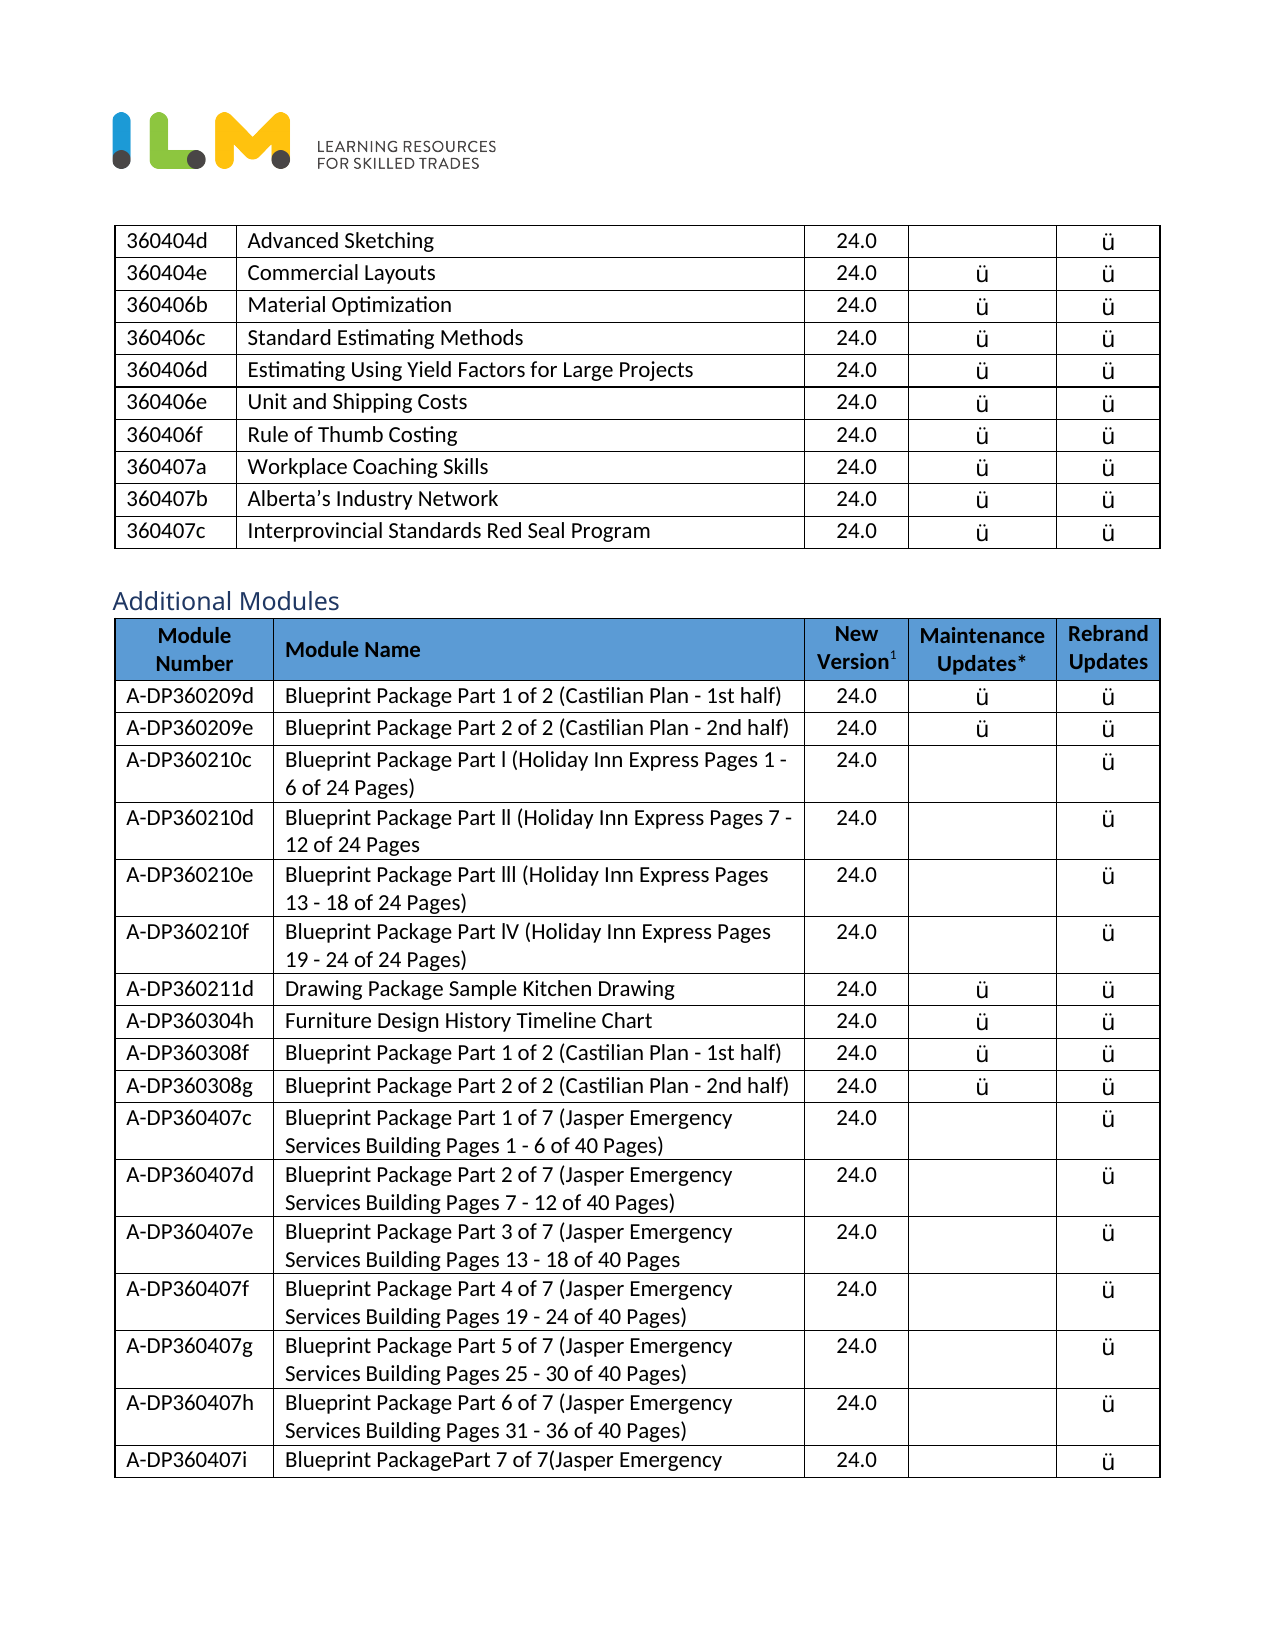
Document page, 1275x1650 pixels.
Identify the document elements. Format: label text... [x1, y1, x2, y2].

table_cell A-DP360407g [116, 1331, 273, 1387]
table_cell ü [1057, 1389, 1159, 1444]
table_cell 24.0 [805, 803, 908, 859]
table_cell ü [909, 681, 1056, 712]
table_cell ü [1057, 355, 1159, 386]
table_cell Commercial Layouts [237, 258, 804, 289]
table_cell Rule of Thumb Costing [237, 420, 804, 451]
table_cell ü [1057, 388, 1159, 419]
table_cell [909, 1274, 1056, 1330]
table_cell ü [909, 1039, 1056, 1070]
table_cell Alberta’s Industry Network [237, 484, 804, 516]
table_cell ü [1057, 1331, 1159, 1387]
table_cell 24.0 [805, 1103, 908, 1159]
table_cell Blueprint Package Part l (Holiday Inn Express Pages 1 - 6 of 24 Pages) [274, 746, 804, 802]
table_cell [909, 1217, 1056, 1273]
table_cell ü [1057, 1274, 1159, 1330]
table_cell 24.0 [805, 226, 908, 257]
subtitle Additional Modules [112, 584, 1162, 618]
table_cell A-DP360209e [116, 713, 273, 744]
table_cell 24.0 [805, 713, 908, 744]
table_cell Blueprint Package Part 1 of 2 (Castilian Plan - 1st half) [274, 1039, 804, 1070]
table_cell Blueprint Package Part 6 of 7 (Jasper Emergency Services Building Pages 31 - 36 of 40 Pages) [274, 1389, 804, 1444]
table_cell Blueprint Package Part ll (Holiday Inn Express Pages 7 - 12 of 24 Pages [274, 803, 804, 859]
table_cell 24.0 [805, 484, 908, 516]
table_cell 24.0 [805, 1039, 908, 1070]
table_cell 24.0 [805, 1446, 908, 1477]
table_cell ü [909, 388, 1056, 419]
table_cell 24.0 [805, 388, 908, 419]
table_cell Blueprint Package Part lV (Holiday Inn Express Pages 19 - 24 of 24 Pages) [274, 917, 804, 973]
table_cell 360407a [116, 452, 236, 483]
table_cell 24.0 [805, 746, 908, 802]
table_cell Blueprint Package Part 5 of 7 (Jasper Emergency Services Building Pages 25 - 30 of 40 Pages) [274, 1331, 804, 1387]
table_cell 360404d [116, 226, 236, 257]
table_cell Estimating Using Yield Factors for Large Projects [237, 355, 804, 386]
table_cell Furniture Design History Timeline Chart [274, 1006, 804, 1037]
table_cell 24.0 [805, 355, 908, 386]
table_cell ü [909, 323, 1056, 354]
table_cell A-DP360407i [116, 1446, 273, 1477]
table_cell 24.0 [805, 917, 908, 973]
table_cell A-DP360407d [116, 1160, 273, 1216]
table_cell 24.0 [805, 420, 908, 451]
table_cell Workplace Coaching Skills [237, 452, 804, 483]
table_cell Unit and Shipping Costs [237, 388, 804, 419]
table_cell ü [1057, 420, 1159, 451]
table_cell ü [1057, 226, 1159, 257]
table_cell Blueprint Package Part 2 of 7 (Jasper Emergency Services Building Pages 7 - 12 of 40 Pages) [274, 1160, 804, 1216]
table_cell [909, 1446, 1056, 1477]
table_cell 24.0 [805, 974, 908, 1005]
table_cell [909, 1160, 1056, 1216]
table_cell [909, 803, 1056, 859]
table_cell 24.0 [805, 1389, 908, 1444]
table_cell A-DP360209d [116, 681, 273, 712]
table_cell [909, 1331, 1056, 1387]
table_cell Blueprint Package Part 1 of 7 (Jasper Emergency Services Building Pages 1 - 6 of 40 Pages) [274, 1103, 804, 1159]
table_cell [909, 860, 1056, 916]
table_cell ü [909, 355, 1056, 386]
table_cell 360406c [116, 323, 236, 354]
table_header New Version1 [805, 619, 908, 680]
table_cell Blueprint Package Part 1 of 2 (Castilian Plan - 1st half) [274, 681, 804, 712]
table_cell [909, 746, 1056, 802]
table_cell ü [909, 258, 1056, 289]
table_cell [909, 1103, 1056, 1159]
table_cell ü [909, 1006, 1056, 1037]
table_cell Blueprint Package Part 2 of 2 (Castilian Plan - 2nd half) [274, 1071, 804, 1102]
table_cell 24.0 [805, 1274, 908, 1330]
table_cell A-DP360210f [116, 917, 273, 973]
table_header Maintenance Updates* [909, 619, 1056, 680]
table_cell A-DP360308f [116, 1039, 273, 1070]
table_cell 24.0 [805, 323, 908, 354]
table_cell 24.0 [805, 258, 908, 289]
table_cell 360407b [116, 484, 236, 516]
table_cell 360406b [116, 291, 236, 322]
table_cell A-DP360210c [116, 746, 273, 802]
table_cell A-DP360407f [116, 1274, 273, 1330]
table_cell ü [1057, 681, 1159, 712]
table_cell ü [909, 713, 1056, 744]
picture [112, 112, 496, 169]
table_cell 24.0 [805, 1160, 908, 1216]
table_cell ü [909, 484, 1056, 516]
table_header Rebrand Updates [1057, 619, 1159, 680]
table_cell Interprovincial Standards Red Seal Program [237, 517, 804, 548]
table_cell ü [1057, 803, 1159, 859]
table_cell 24.0 [805, 1217, 908, 1273]
table_cell 360404e [116, 258, 236, 289]
table_cell 24.0 [805, 452, 908, 483]
table_cell ü [1057, 517, 1159, 548]
table_cell ü [1057, 1039, 1159, 1070]
table_cell Standard Estimating Methods [237, 323, 804, 354]
table_cell A-DP360308g [116, 1071, 273, 1102]
table_cell ü [1057, 917, 1159, 973]
table_cell ü [1057, 323, 1159, 354]
table_cell ü [1057, 713, 1159, 744]
table_cell 360406f [116, 420, 236, 451]
table_cell ü [1057, 1103, 1159, 1159]
table_cell ü [909, 1071, 1056, 1102]
table_cell ü [909, 452, 1056, 483]
table_cell 360407c [116, 517, 236, 548]
table_cell 24.0 [805, 517, 908, 548]
table_cell [909, 1389, 1056, 1444]
table_cell A-DP360407h [116, 1389, 273, 1444]
table_cell Blueprint Package Part 4 of 7 (Jasper Emergency Services Building Pages 19 - 24 of 40 Pages) [274, 1274, 804, 1330]
table_cell ü [1057, 452, 1159, 483]
table_cell A-DP360211d [116, 974, 273, 1005]
table_cell 360406d [116, 355, 236, 386]
table_cell ü [1057, 1006, 1159, 1037]
table_cell ü [1057, 1160, 1159, 1216]
table_cell 24.0 [805, 1071, 908, 1102]
table_cell Blueprint Package Part 2 of 2 (Castilian Plan - 2nd half) [274, 713, 804, 744]
table_cell A-DP360407c [116, 1103, 273, 1159]
table_cell A-DP360210d [116, 803, 273, 859]
table_cell ü [909, 420, 1056, 451]
table_cell ü [1057, 258, 1159, 289]
table_cell ü [1057, 974, 1159, 1005]
table_cell 24.0 [805, 1331, 908, 1387]
table_cell Material Optimization [237, 291, 804, 322]
table_cell ü [1057, 1217, 1159, 1273]
table_cell [909, 226, 1056, 257]
table_cell Drawing Package Sample Kitchen Drawing [274, 974, 804, 1005]
table_cell ü [909, 974, 1056, 1005]
table_cell Blueprint Package Part 3 of 7 (Jasper Emergency Services Building Pages 13 - 18 of 40 Pages [274, 1217, 804, 1273]
table_cell ü [909, 517, 1056, 548]
table_header Module Name [274, 619, 804, 680]
table_cell ü [1057, 746, 1159, 802]
table_cell Advanced Sketching [237, 226, 804, 257]
table_cell 24.0 [805, 1006, 908, 1037]
table_cell 360406e [116, 388, 236, 419]
table_cell ü [1057, 1071, 1159, 1102]
table_header Module Number [116, 619, 273, 680]
table_cell ü [1057, 1446, 1159, 1477]
table_cell ü [1057, 484, 1159, 516]
table_cell A-DP360210e [116, 860, 273, 916]
table_cell [909, 917, 1056, 973]
table_cell ü [1057, 291, 1159, 322]
table_cell 24.0 [805, 860, 908, 916]
table_cell 24.0 [805, 681, 908, 712]
table_cell A-DP360407e [116, 1217, 273, 1273]
table_cell ü [909, 291, 1056, 322]
table_cell Blueprint Package Part lll (Holiday Inn Express Pages 13 - 18 of 24 Pages) [274, 860, 804, 916]
table_cell ü [1057, 860, 1159, 916]
table_cell 24.0 [805, 291, 908, 322]
table_cell A-DP360304h [116, 1006, 273, 1037]
table_cell Blueprint PackagePart 7 of 7(Jasper Emergency Services BuildingPages 37 - 40 of 40 Pages) [274, 1446, 804, 1477]
